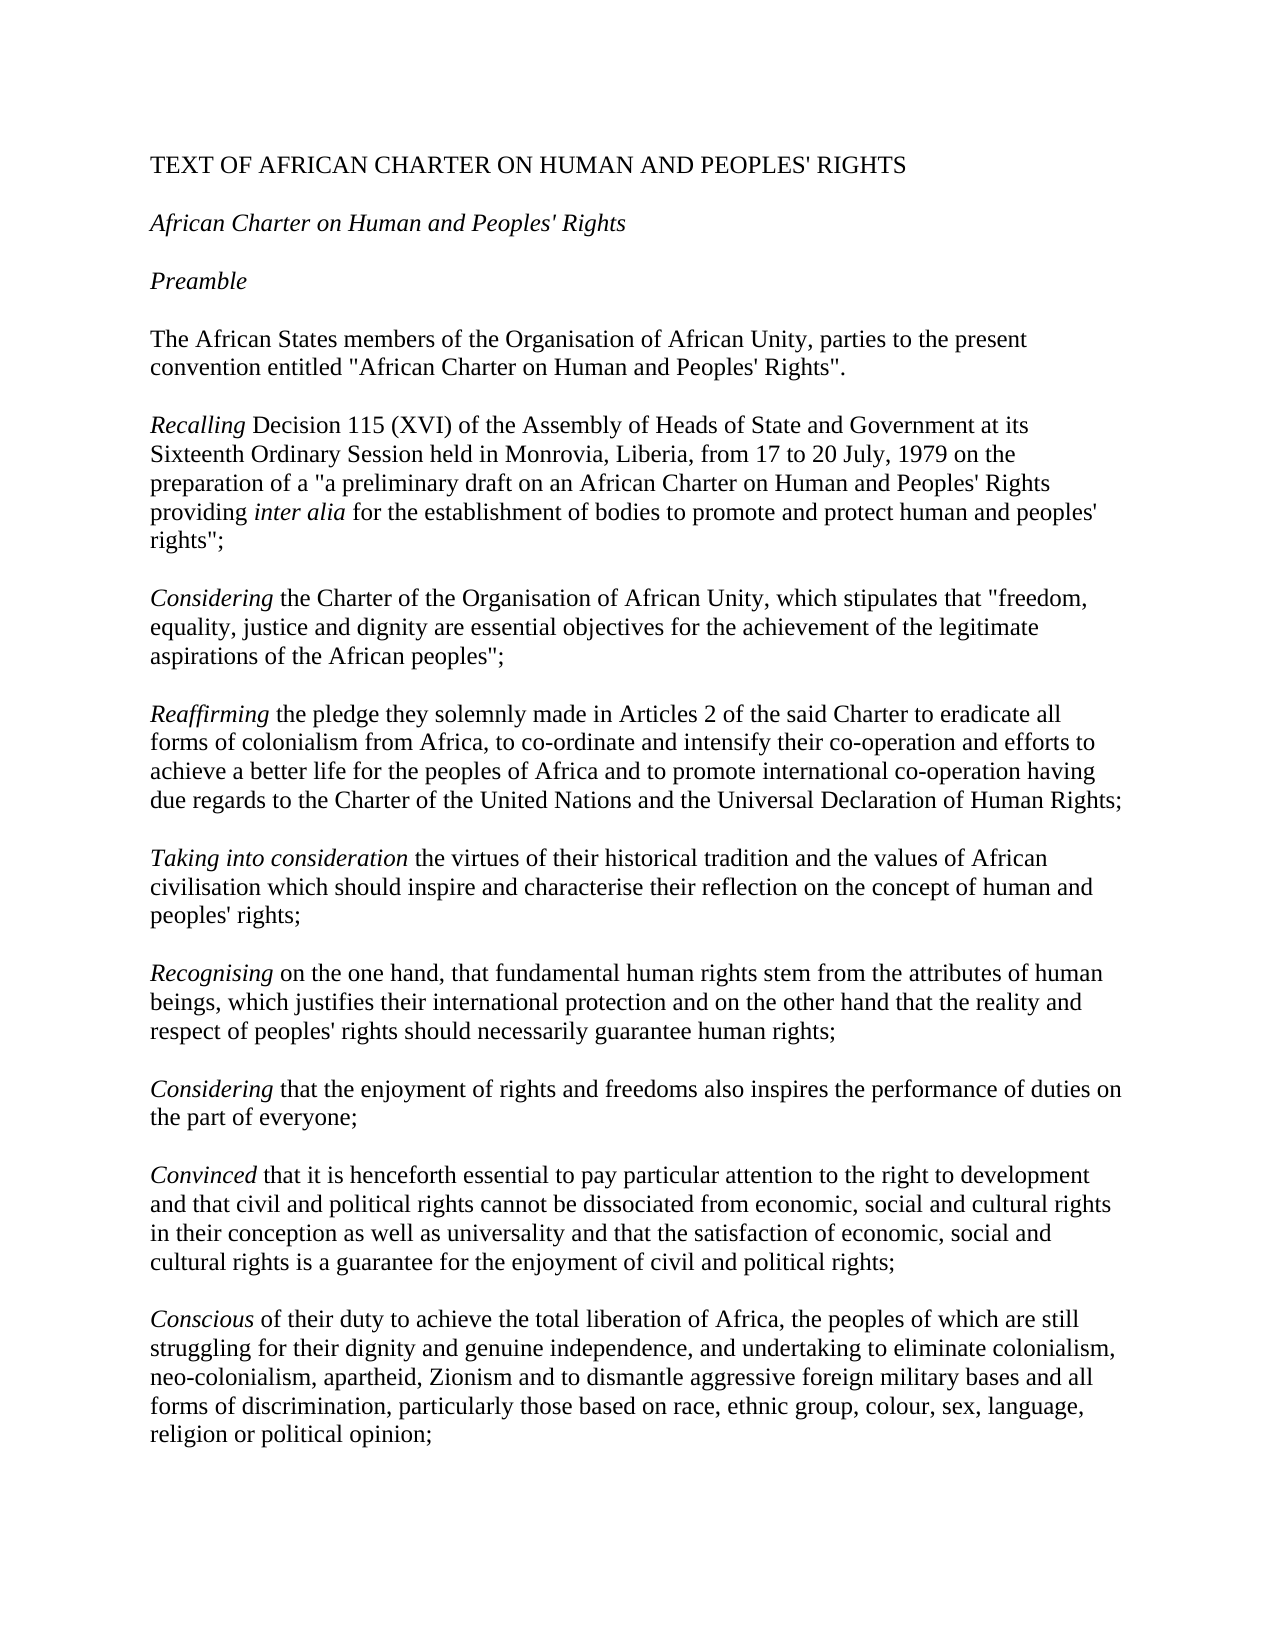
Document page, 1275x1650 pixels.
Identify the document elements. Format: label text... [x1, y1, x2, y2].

text Considering the Charter of the Organisation of African Unity, which stipulates that "freedom, equality, justice and dignity are essential objectives for the achievement of the legitimate aspirations of the African peoples"; [150, 583, 1125, 669]
text Considering that the enjoyment of rights and freedoms also inspires the performance of duties on the part of everyone; [150, 1074, 1125, 1131]
text Convinced that it is henceforth essential to pay particular attention to the right to development and that civil and political rights cannot be dissociated from economic, social and cultural rights in their conception as well as universality and that the satisfaction of economic, social and cultural rights is a guarantee for the enjoyment of civil and political rights; [150, 1160, 1125, 1275]
text Taking into consideration the virtues of their historical tradition and the values of African civilisation which should inspire and characterise their reflection on the concept of human and peoples' rights; [150, 843, 1125, 929]
text Recognising on the one hand, that fundamental human rights stem from the attributes of human beings, which justifies their international protection and on the other hand that the reality and respect of peoples' rights should necessarily guarantee human rights; [150, 958, 1125, 1044]
text Conscious of their duty to achieve the total liberation of Africa, the peoples of which are still struggling for their dignity and genuine independence, and undertaking to eliminate colonialism, neo-colonialism, apartheid, Zionism and to dismantle aggressive foreign military bases and all forms of discrimination, particularly those based on race, ethnic group, colour, sex, language, religion or political opinion; [150, 1304, 1125, 1448]
text The African States members of the Organisation of African Unity, parties to the present convention entitled "African Charter on Human and Peoples' Rights". [150, 324, 1125, 381]
text Preamble [150, 266, 1125, 294]
text Reaffirming the pledge they solemnly made in Articles 2 of the said Charter to eradicate all forms of colonialism from Africa, to co-ordinate and intensify their co-operation and efforts to achieve a better life for the peoples of Africa and to promote international co-operation having due regards to the Charter of the United Nations and the Universal Declaration of Human Rights; [150, 699, 1125, 814]
text African Charter on Human and Peoples' Rights [150, 208, 1125, 237]
text Recalling Decision 115 (XVI) of the Assembly of Heads of State and Government at its Sixteenth Ordinary Session held in Monrovia, Liberia, from 17 to 20 July, 1979 on the preparation of a "a preliminary draft on an African Charter on Human and Peoples' Rights providing inter alia for the establishment of bodies to promote and protect human and peoples' rights"; [150, 410, 1125, 554]
text TEXT OF AFRICAN CHARTER ON HUMAN AND PEOPLES' RIGHTS [150, 150, 1125, 179]
